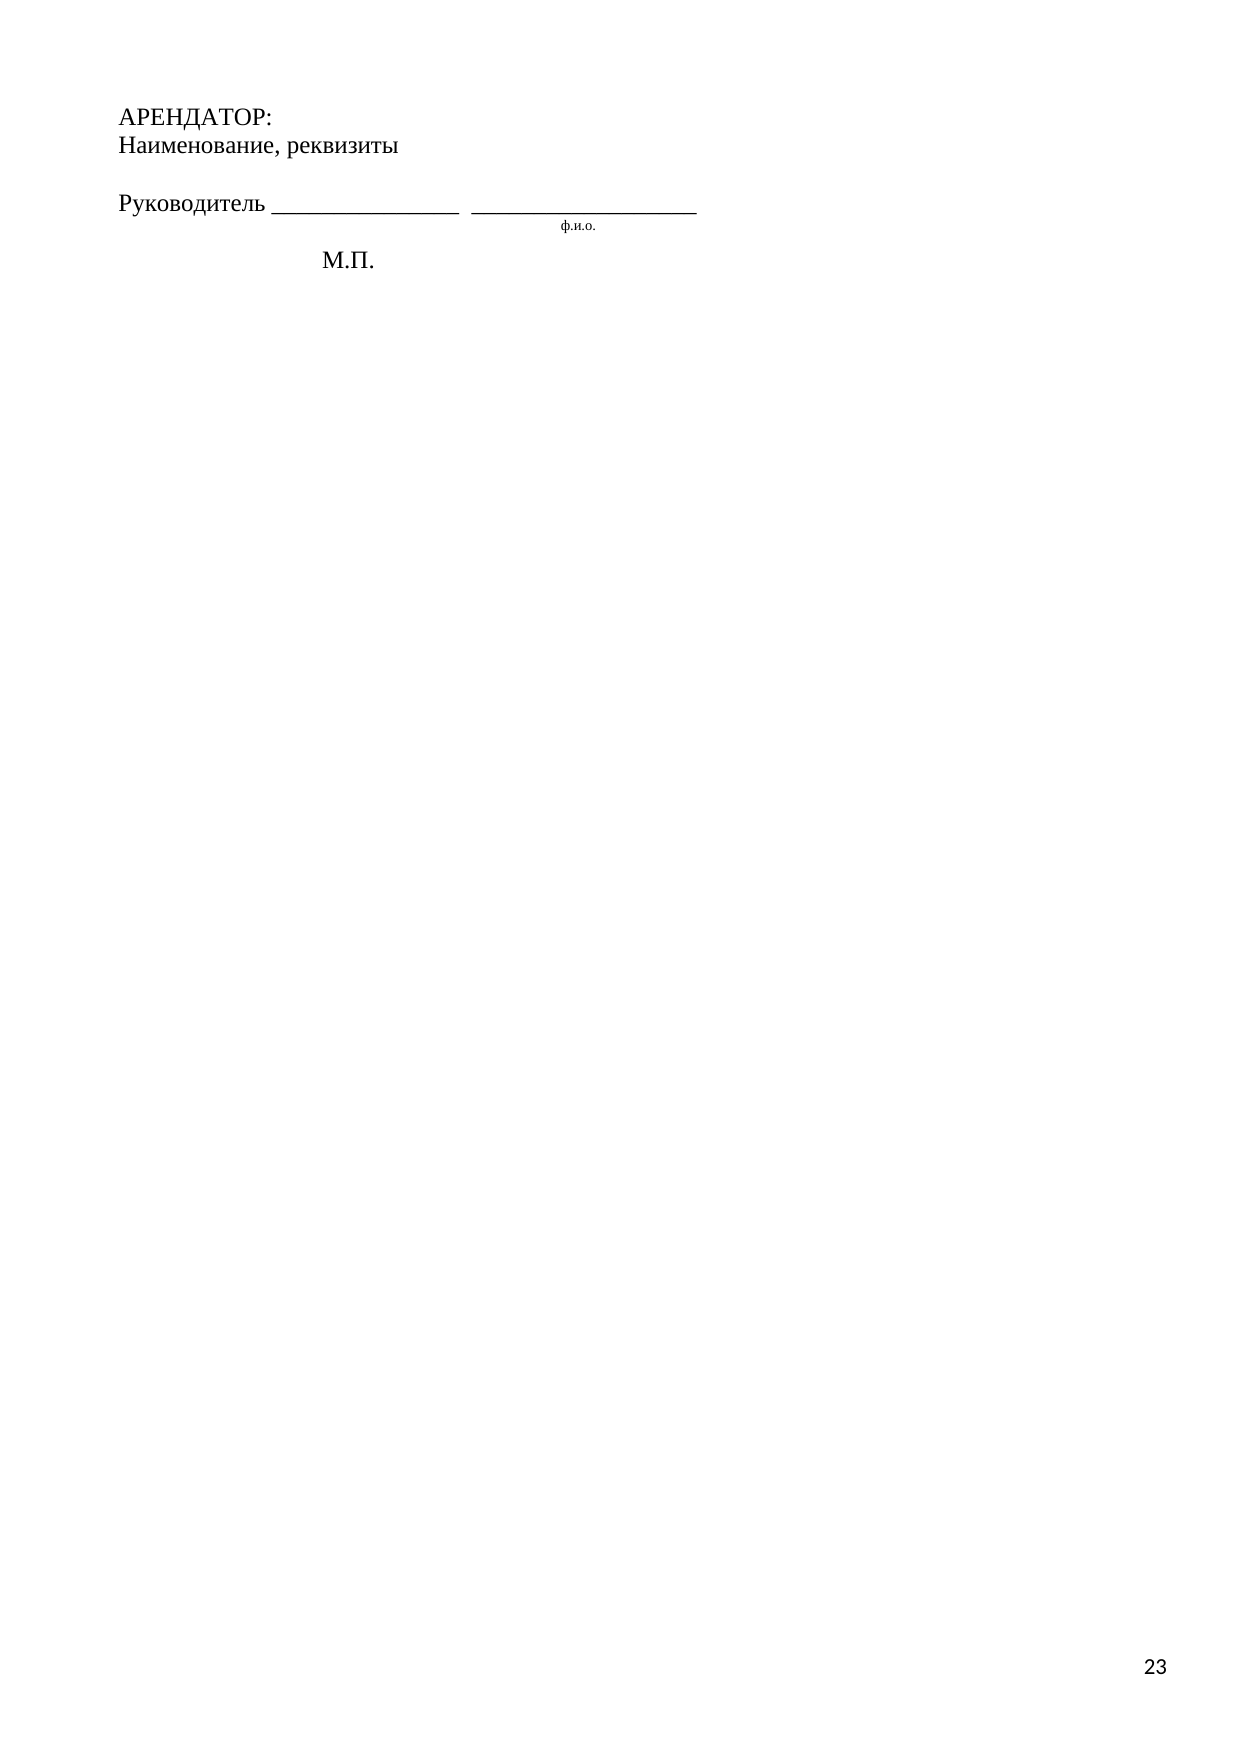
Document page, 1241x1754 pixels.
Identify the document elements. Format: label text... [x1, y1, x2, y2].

text Наименование, реквизиты [118, 131, 1167, 159]
text Руководитель _______________ __________________ [118, 188, 1167, 217]
text М.П. [192, 246, 1167, 274]
text ф.и.о. [487, 217, 1167, 246]
text АРЕНДАТОР: [118, 102, 1167, 131]
